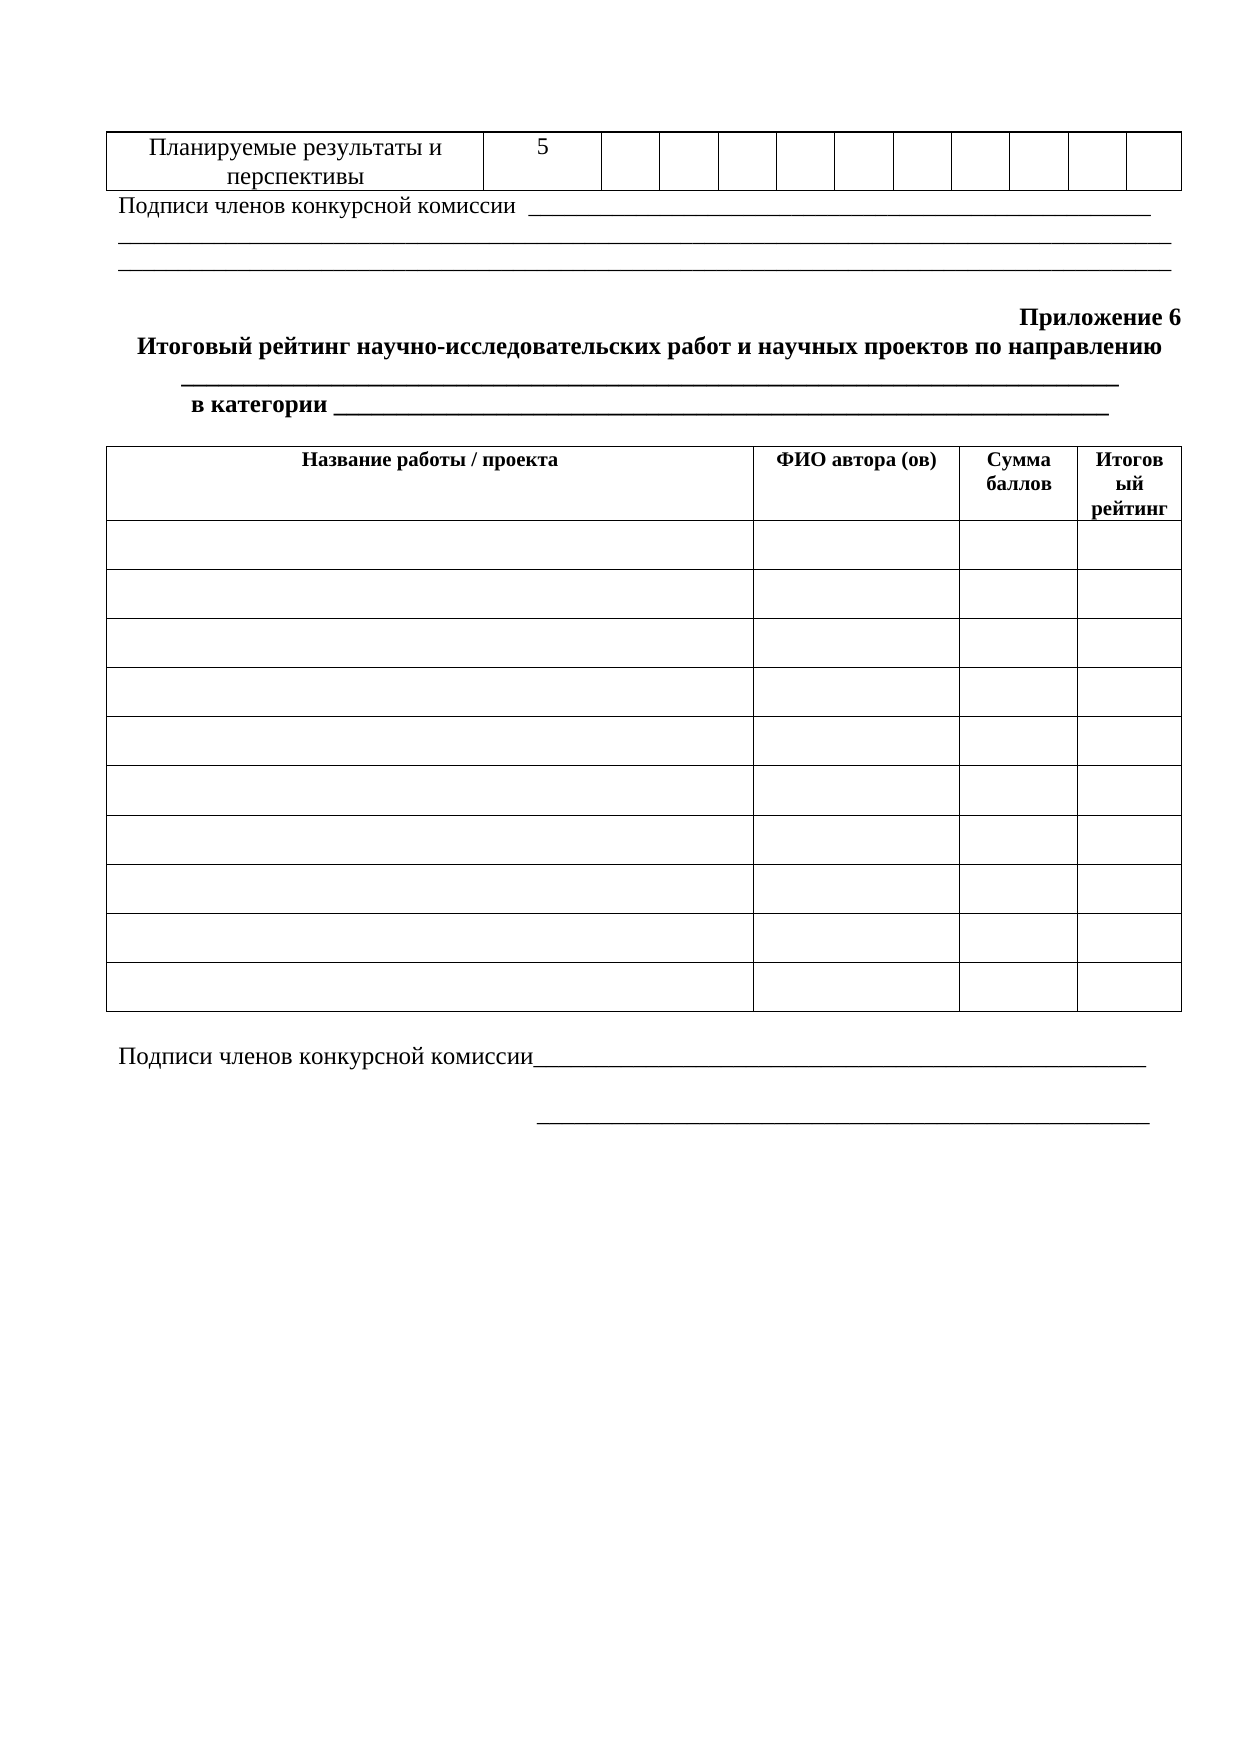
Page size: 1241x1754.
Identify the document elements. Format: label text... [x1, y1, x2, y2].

table_cell [835, 133, 893, 190]
table_cell [777, 133, 834, 190]
table_cell 5 [484, 133, 601, 190]
table_cell [754, 570, 959, 618]
table_cell [660, 133, 718, 190]
table_cell [107, 619, 753, 667]
table_cell [1078, 521, 1181, 569]
table_cell [107, 766, 753, 814]
table_cell [960, 619, 1077, 667]
table_cell [1078, 816, 1181, 864]
table_cell [107, 865, 753, 913]
table_cell [754, 521, 959, 569]
table_cell [107, 717, 753, 765]
text _________________________________________________ [118, 1098, 1181, 1127]
table_cell [1078, 717, 1181, 765]
text Приложение 6 [118, 302, 1181, 331]
table_cell [1078, 668, 1181, 716]
text Итоговый рейтинг научно-исследовательских работ и научных проектов по направлению ___________________________________________________________________________ [118, 331, 1181, 389]
table_cell [960, 963, 1077, 1011]
table_cell [1078, 570, 1181, 618]
table_cell [1078, 963, 1181, 1011]
table_cell [1078, 619, 1181, 667]
table_cell [754, 766, 959, 814]
table_cell [107, 816, 753, 864]
table_cell [754, 717, 959, 765]
table_cell Планируемые результаты и перспективы [107, 133, 483, 190]
table_cell [754, 619, 959, 667]
table_cell [1078, 914, 1181, 962]
table_cell [107, 570, 753, 618]
table_cell [107, 963, 753, 1011]
table_cell [960, 521, 1077, 569]
table_cell [960, 668, 1077, 716]
table_cell [754, 914, 959, 962]
table_cell [754, 816, 959, 864]
table_cell [754, 668, 959, 716]
table_cell [754, 865, 959, 913]
table_cell [1078, 865, 1181, 913]
table_cell [107, 668, 753, 716]
table_cell [107, 914, 753, 962]
text Подписи членов конкурсной комиссии_________________________________________________ [118, 1041, 1181, 1070]
table_cell [894, 133, 951, 190]
table_cell [754, 963, 959, 1011]
table_cell [960, 766, 1077, 814]
table_cell [960, 865, 1077, 913]
table_cell [960, 914, 1077, 962]
table_header ФИО автора (ов) [754, 447, 959, 519]
text в категории ______________________________________________________________ [118, 389, 1181, 417]
table_header Итоговый рейтинг [1078, 447, 1181, 519]
table_header Название работы / проекта [107, 447, 753, 519]
table_header Сумма баллов [960, 447, 1077, 519]
table_cell [952, 133, 1009, 190]
table_cell [1010, 133, 1068, 190]
text ________________________________________________________________________________________ [118, 218, 1181, 246]
table_cell [960, 717, 1077, 765]
table_cell [960, 570, 1077, 618]
table_cell [719, 133, 776, 190]
text ________________________________________________________________________________________ [118, 246, 1181, 274]
table_cell [1127, 133, 1181, 190]
table_cell [107, 521, 753, 569]
table_cell [1069, 133, 1126, 190]
table_cell [602, 133, 659, 190]
table_cell [960, 816, 1077, 864]
text Подписи членов конкурсной комиссии ____________________________________________________ [118, 191, 1181, 218]
table_cell [1078, 766, 1181, 814]
